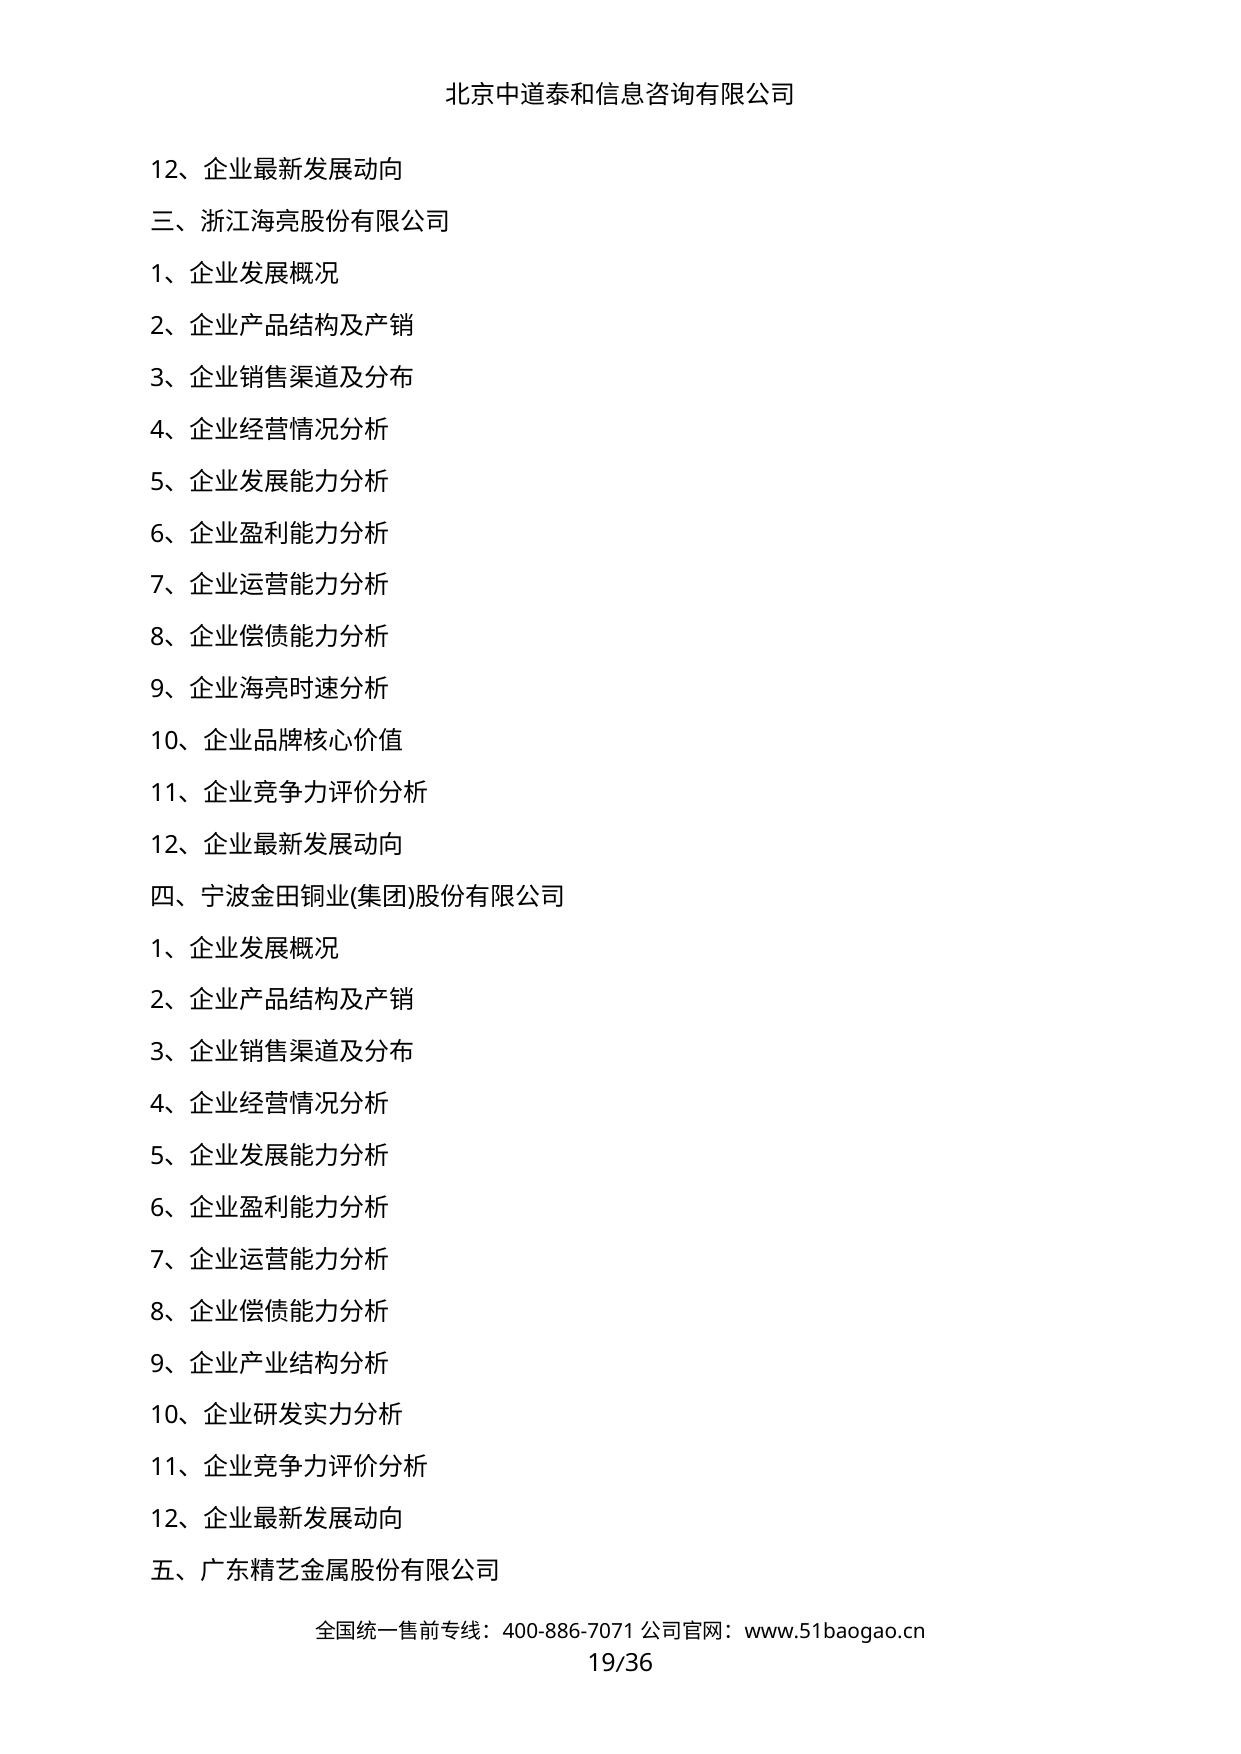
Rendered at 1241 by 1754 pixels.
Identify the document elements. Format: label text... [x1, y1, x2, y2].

text 7、企业运营能力分析 [150, 1239, 1090, 1276]
text 2、企业产品结构及产销 [150, 306, 1090, 342]
text 8、企业偿债能力分析 [150, 1291, 1090, 1327]
text 四、宁波金田铜业(集团)股份有限公司 [150, 876, 1090, 912]
text 6、企业盈利能力分析 [150, 1187, 1090, 1224]
text 三、浙江海亮股份有限公司 [150, 202, 1090, 238]
text 10、企业品牌核心价值 [150, 721, 1090, 757]
text 6、企业盈利能力分析 [150, 513, 1090, 549]
text 5、企业发展能力分析 [150, 1136, 1090, 1172]
text 1、企业发展概况 [150, 928, 1090, 964]
text 11、企业竞争力评价分析 [150, 1447, 1090, 1483]
text 3、企业销售渠道及分布 [150, 357, 1090, 394]
text 4、企业经营情况分析 [150, 1084, 1090, 1120]
text 10、企业研发实力分析 [150, 1395, 1090, 1431]
text 9、企业海亮时速分析 [150, 669, 1090, 705]
text 五、广东精艺金属股份有限公司 [150, 1551, 1090, 1587]
text 9、企业产业结构分析 [150, 1343, 1090, 1379]
text 12、企业最新发展动向 [150, 824, 1090, 861]
text 8、企业偿债能力分析 [150, 617, 1090, 653]
text 3、企业销售渠道及分布 [150, 1032, 1090, 1068]
text 7、企业运营能力分析 [150, 565, 1090, 601]
text 4、企业经营情况分析 [150, 409, 1090, 446]
text 2、企业产品结构及产销 [150, 980, 1090, 1016]
text 11、企业竞争力评价分析 [150, 772, 1090, 809]
text 12、企业最新发展动向 [150, 150, 1090, 186]
text 12、企业最新发展动向 [150, 1499, 1090, 1535]
text 5、企业发展能力分析 [150, 461, 1090, 497]
text 1、企业发展概况 [150, 254, 1090, 290]
